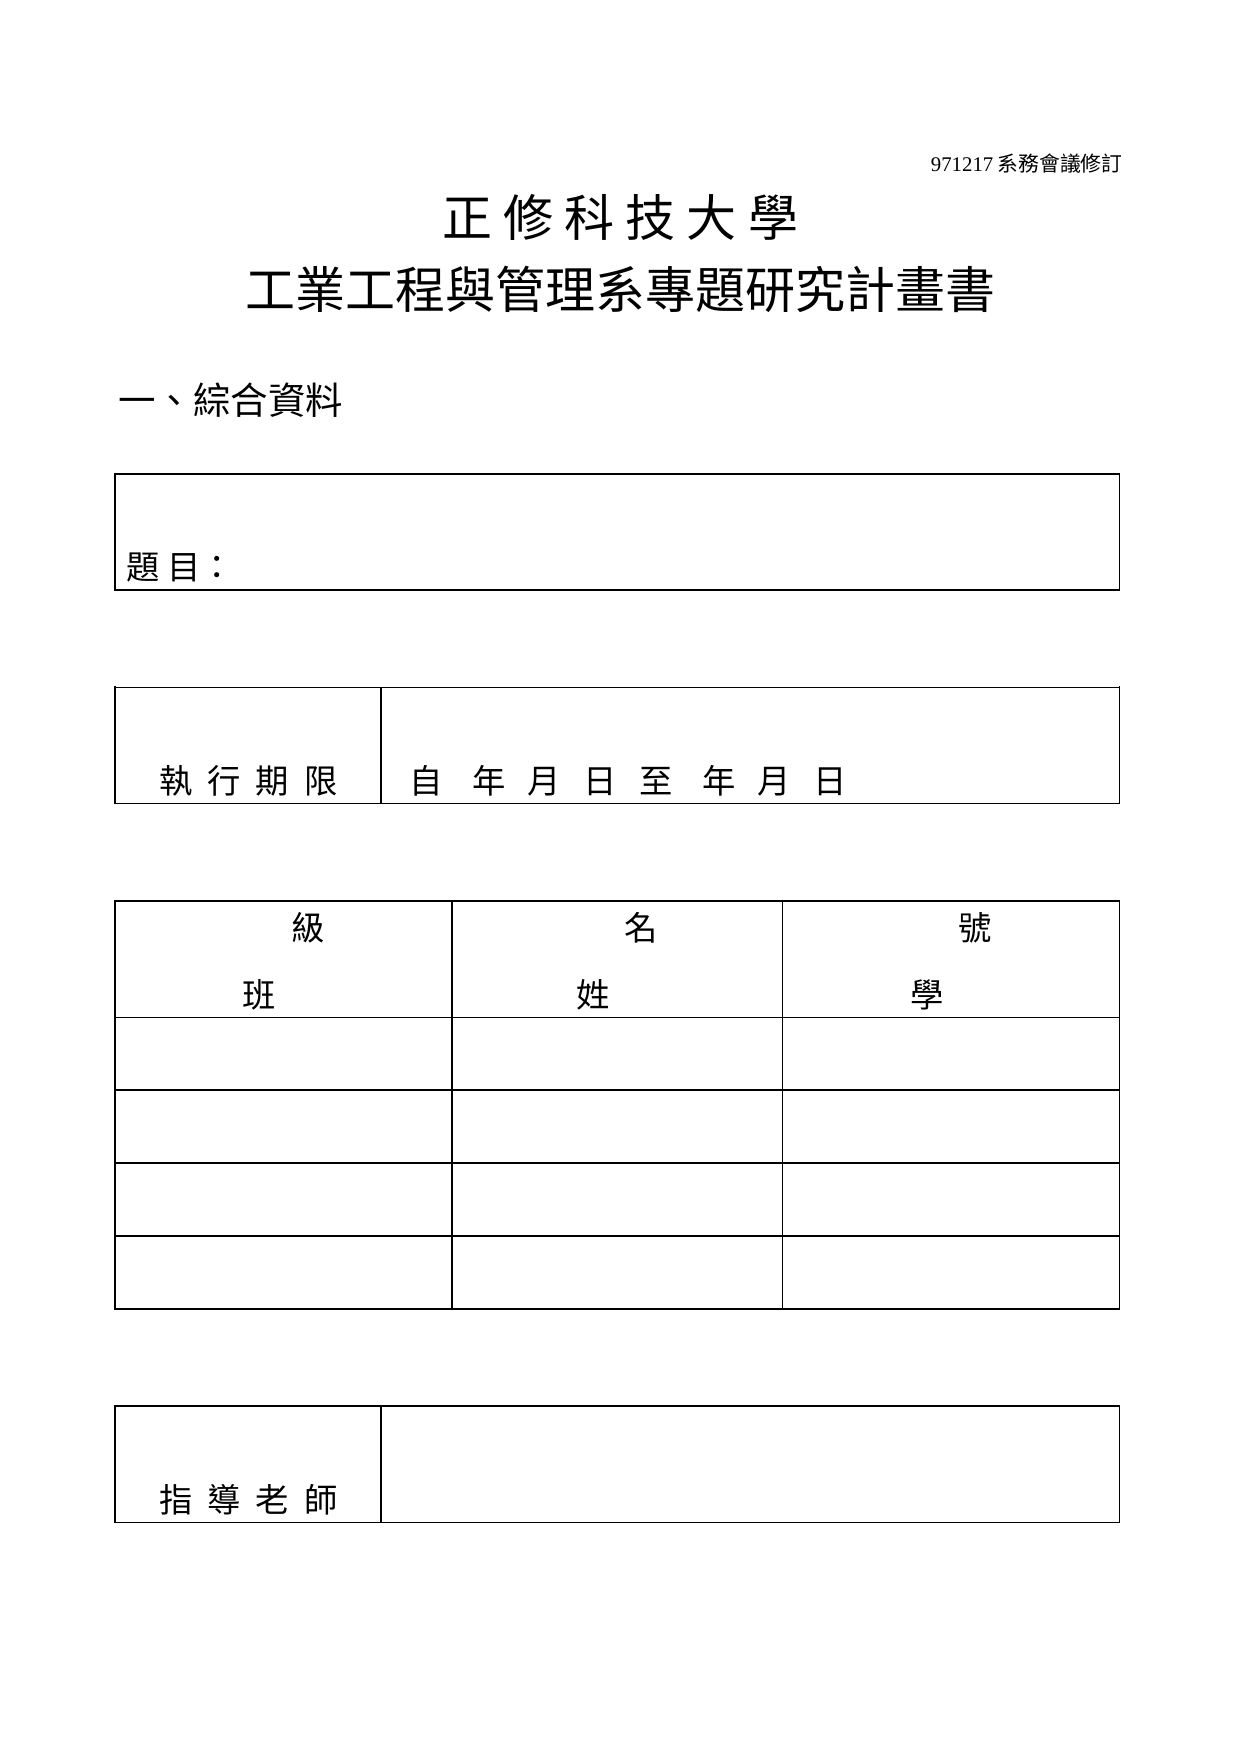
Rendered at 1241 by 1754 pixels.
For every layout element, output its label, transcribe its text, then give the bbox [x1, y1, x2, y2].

table_header 執 行 期 限 [116, 688, 380, 803]
table_cell [453, 1018, 782, 1089]
table_cell [116, 1164, 451, 1235]
table_cell [116, 1018, 451, 1089]
text 971217系務會議修訂 [118, 148, 1122, 178]
text 工業工程與管理系專題研究計畫書 [118, 250, 1122, 323]
table_header 自 年 月 日 至 年 月 日 [382, 688, 1119, 803]
table_header 學 號 [783, 902, 1119, 1016]
table_cell [453, 1164, 782, 1235]
table_header 姓 名 [453, 902, 782, 1016]
table_cell [783, 1164, 1119, 1235]
table_cell [116, 1237, 451, 1308]
text 一、綜合資料 [118, 371, 1122, 425]
table_cell [453, 1091, 782, 1162]
table_header [382, 1407, 1119, 1522]
table_header 班 級 [116, 902, 451, 1016]
text 正 修 科 技 大 學 [118, 178, 1122, 250]
table_cell [453, 1237, 782, 1308]
table_cell [783, 1237, 1119, 1308]
table_cell [783, 1091, 1119, 1162]
table_header 指 導 老 師 [116, 1407, 380, 1522]
table_header 題 目： [116, 475, 1119, 589]
table_cell [116, 1091, 451, 1162]
table_cell [783, 1018, 1119, 1089]
